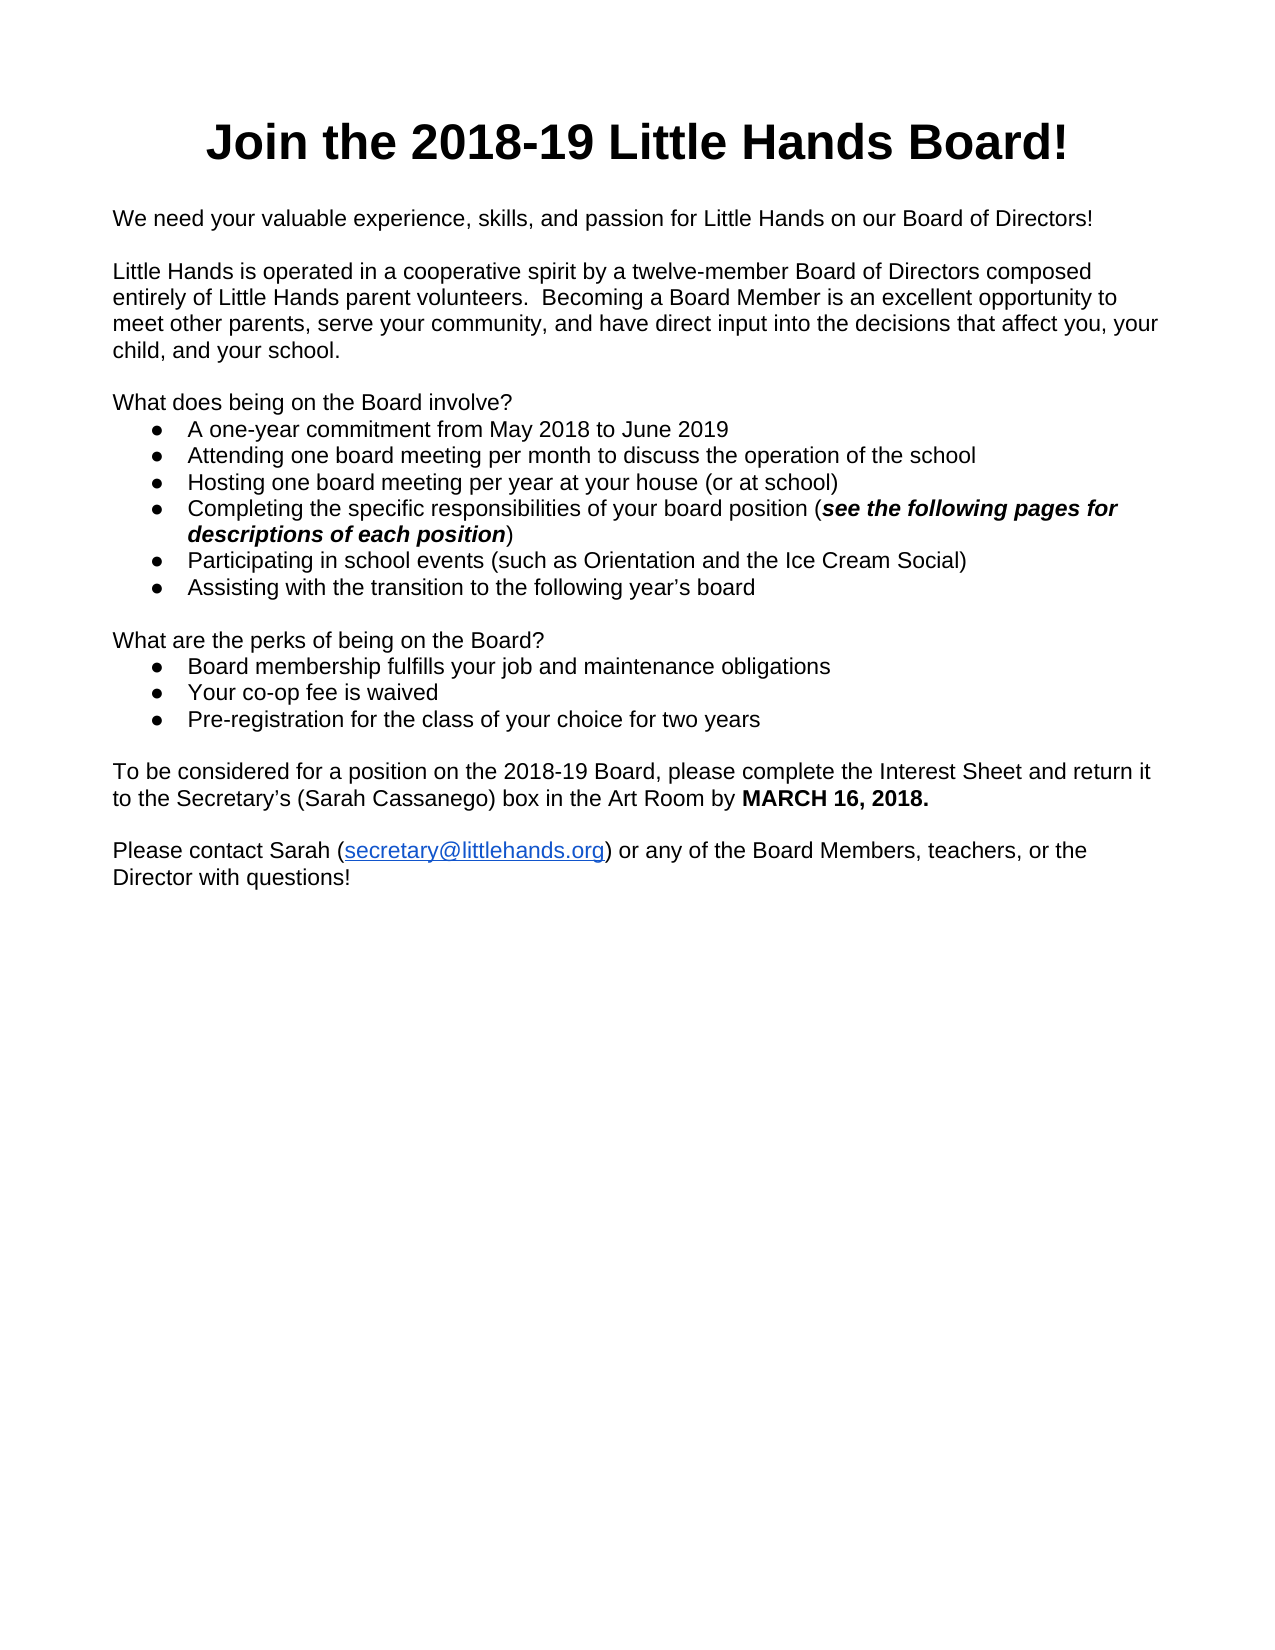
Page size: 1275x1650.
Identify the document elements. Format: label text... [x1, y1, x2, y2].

list Participating in school events (such as Orientation and the Ice Cream Social) [150, 547, 1162, 574]
text To be considered for a position on the 2018-19 Board, please complete the Interest Sheet and return it to the Secretary’s (Sarah Cassanego) box in the Art Room by MARCH 16, 2018. [112, 758, 1162, 811]
list Pre-registration for the class of your choice for two years [150, 706, 1162, 732]
text What does being on the Board involve? [112, 389, 1162, 416]
text What are the perks of being on the Board? [112, 627, 1162, 653]
list Attending one board meeting per month to discuss the operation of the school [150, 442, 1162, 468]
list Completing the specific responsibilities of your board position (see the following pages for descriptions of each position) [150, 495, 1162, 547]
list Board membership fulfills your job and maintenance obligations [150, 653, 1162, 679]
list A one-year commitment from May 2018 to June 2019 [150, 416, 1162, 442]
list Your co-op fee is waived [150, 679, 1162, 706]
text We need your valuable experience, skills, and passion for Little Hands on our Board of Directors! [112, 205, 1162, 231]
list Hosting one board meeting per year at your house (or at school) [150, 468, 1162, 495]
text Join the 2018-19 Little Hands Board! [112, 112, 1162, 170]
list Assisting with the transition to the following year’s board [150, 574, 1162, 600]
text Little Hands is operated in a cooperative spirit by a twelve-member Board of Directors composed entirely of Little Hands parent volunteers. Becoming a Board Member is an excellent opportunity to meet other parents, serve your community, and have direct input into the decisions that affect you, your child, and your school. [112, 258, 1162, 363]
text Please contact Sarah (secretary@littlehands.org) or any of the Board Members, teachers, or the Director with questions! [112, 837, 1162, 890]
